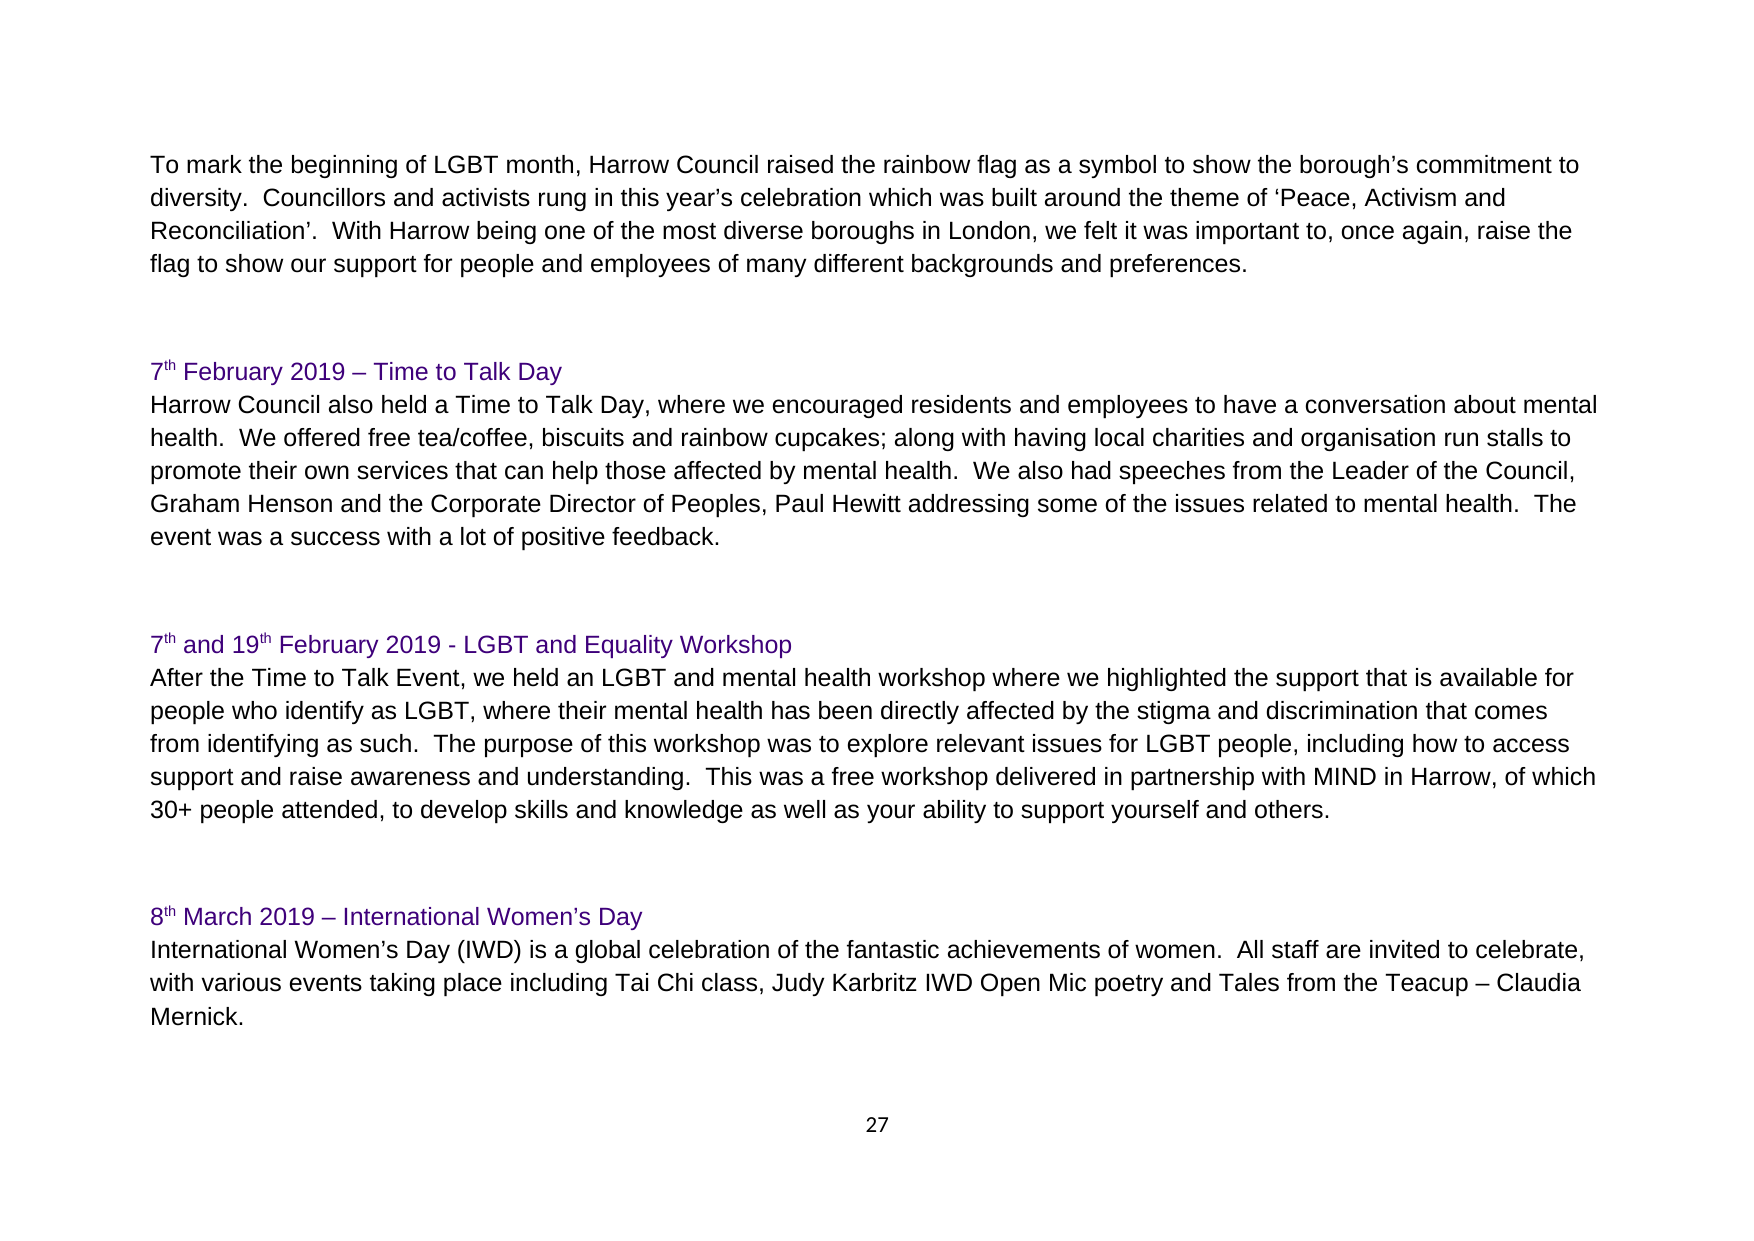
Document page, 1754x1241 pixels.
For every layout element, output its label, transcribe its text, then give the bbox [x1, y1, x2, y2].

text 7th and 19th February 2019 - LGBT and Equality Workshop [150, 629, 1604, 658]
text 8th March 2019 – International Women’s Day [150, 902, 1604, 931]
text Harrow Council also held a Time to Talk Day, where we encouraged residents and employees to have a conversation about mental health. We offered free tea/coffee, biscuits and rainbow cupcakes; along with having local charities and organisation run stalls to promote their own services that can help those affected by mental health. We also had speeches from the Leader of the Council, Graham Henson and the Corporate Director of Peoples, Paul Hewitt addressing some of the issues related to mental health. The event was a success with a lot of positive feedback. [150, 390, 1604, 551]
text 7th February 2019 – Time to Talk Day [150, 357, 1604, 386]
text To mark the beginning of LGBT month, Harrow Council raised the rainbow flag as a symbol to show the borough’s commitment to diversity. Councillors and activists rung in this year’s celebration which was built around the theme of ‘Peace, Activism and Reconciliation’. With Harrow being one of the most diverse boroughs in London, we felt it was important to, once again, raise the flag to show our support for people and employees of many different backgrounds and preferences. [150, 150, 1604, 278]
text International Women’s Day (IWD) is a global celebration of the fantastic achievements of women. All staff are invited to celebrate, with various events taking place including Tai Chi class, Judy Karbritz IWD Open Mic poetry and Tales from the Teacup – Claudia Mernick. [150, 935, 1604, 1030]
text After the Time to Talk Event, we held an LGBT and mental health workshop where we highlighted the support that is available for people who identify as LGBT, where their mental health has been directly affected by the stigma and discrimination that comes from identifying as such. The purpose of this workshop was to explore relevant issues for LGBT people, including how to access support and raise awareness and understanding. This was a free workshop delivered in partnership with MIND in Harrow, of which 30+ people attended, to develop skills and knowledge as well as your ability to support yourself and others. [150, 663, 1604, 823]
